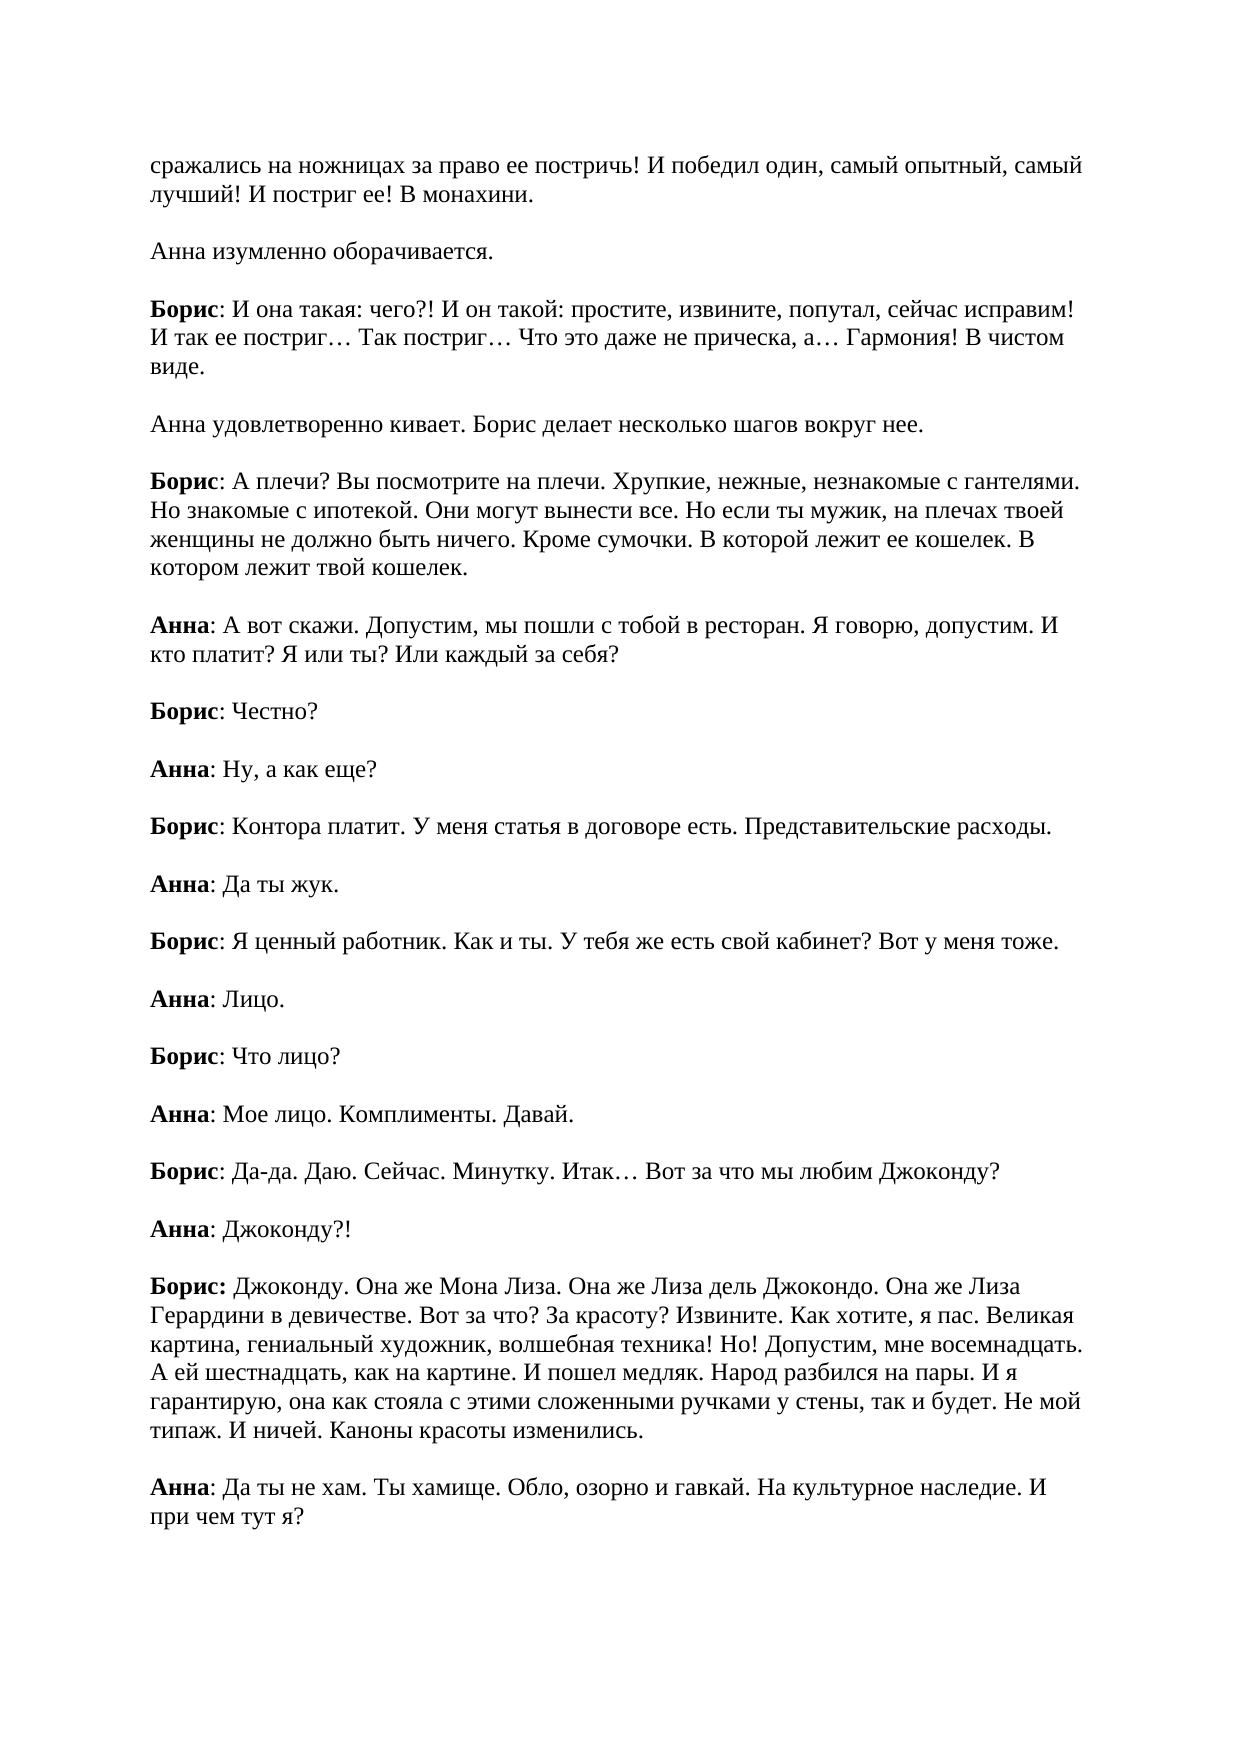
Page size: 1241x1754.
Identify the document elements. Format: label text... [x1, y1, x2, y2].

text Борис: Да-да. Даю. Сейчас. Минутку. Итак… Вот за что мы любим Джоконду? [150, 1156, 1090, 1185]
text Борис: Честно? [150, 696, 1090, 725]
text Борис: И она такая: чего?! И он такой: простите, извините, попутал, сейчас исправим! И так ее постриг… Так постриг… Что это даже не прическа, а… Гармония! В чистом виде. [150, 294, 1090, 380]
text Анна: А вот скажи. Допустим, мы пошли с тобой в ресторан. Я говорю, допустим. И кто платит? Я или ты? Или каждый за себя? [150, 610, 1090, 667]
text Анна: Джоконду?! [150, 1214, 1090, 1242]
text Анна: Да ты не хам. Ты хамище. Обло, озорно и гавкай. На культурное наследие. И при чем тут я? [150, 1472, 1090, 1530]
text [150, 150, 1090, 207]
text Борис: Я ценный работник. Как и ты. У тебя же есть свой кабинет? Вот у меня тоже. [150, 926, 1090, 955]
text Анна: Ну, а как еще? [150, 754, 1090, 782]
text Борис: А плечи? Вы посмотрите на плечи. Хрупкие, нежные, незнакомые с гантелями. Но знакомые с ипотекой. Они могут вынести все. Но если ты мужик, на плечах твоей женщины не должно быть ничего. Кроме сумочки. В которой лежит ее кошелек. В котором лежит твой кошелек. [150, 466, 1090, 581]
text Анна: Да ты жук. [150, 869, 1090, 897]
text Анна: Мое лицо. Комплименты. Давай. [150, 1099, 1090, 1127]
text Борис: Джоконду. Она же Мона Лиза. Она же Лиза дель Джокондо. Она же Лиза Герардини в девичестве. Вот за что? За красоту? Извините. Как хотите, я пас. Великая картина, гениальный художник, волшебная техника! Но! Допустим, мне восемнадцать. А ей шестнадцать, как на картине. И пошел медляк. Народ разбился на пары. И я гарантирую, она как стояла с этими сложенными ручками у стены, так и будет. Не мой типаж. И ничей. Каноны красоты изменились. [150, 1271, 1090, 1444]
text Анна: Лицо. [150, 984, 1090, 1012]
text Борис: Контора платит. У меня статья в договоре есть. Представительские расходы. [150, 811, 1090, 840]
text Борис: Что лицо? [150, 1041, 1090, 1070]
text Анна изумленно оборачивается. [150, 236, 1090, 265]
text Анна удовлетворенно кивает. Борис делает несколько шагов вокруг нее. [150, 409, 1090, 437]
